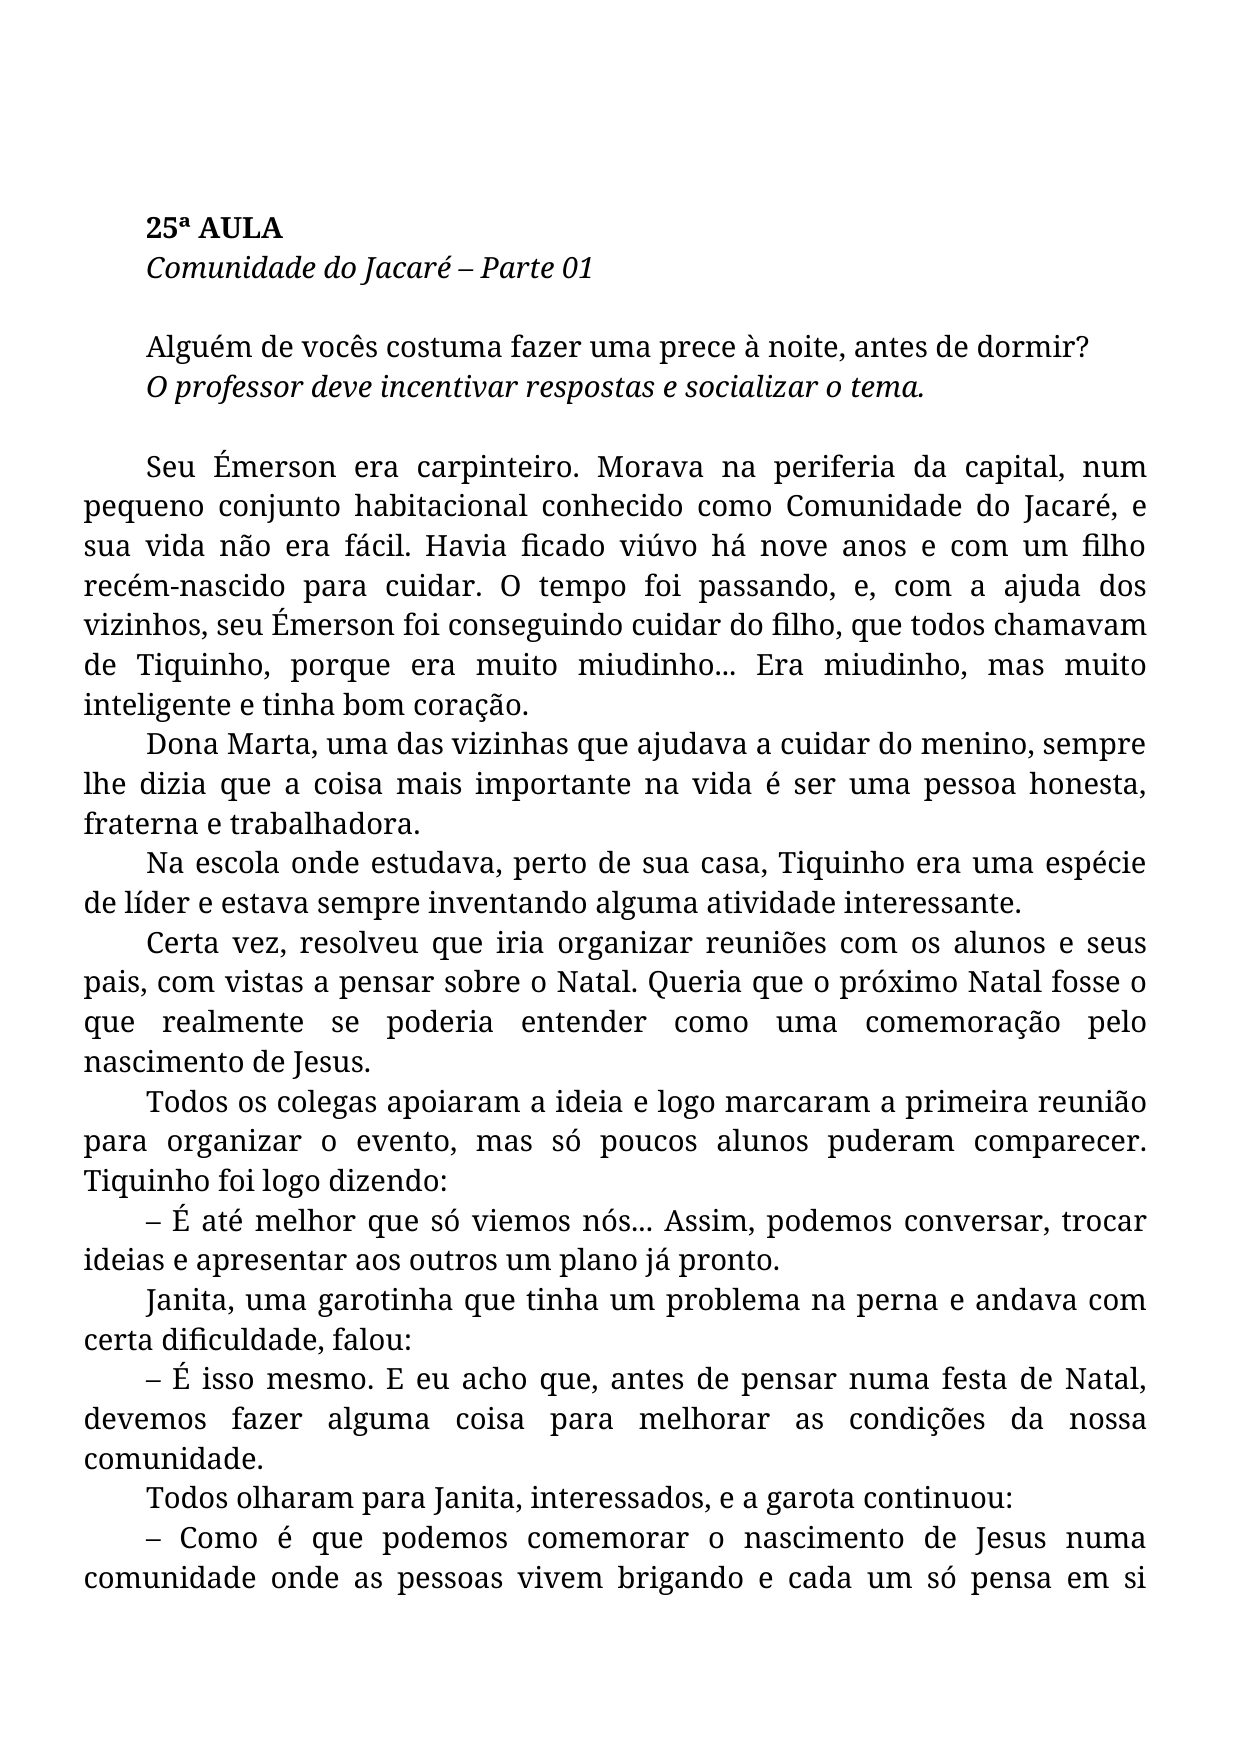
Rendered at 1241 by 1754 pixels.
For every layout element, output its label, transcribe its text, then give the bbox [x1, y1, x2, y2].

text 25ª AULA [83, 208, 1148, 247]
text – É até melhor que só viemos nós... Assim, podemos conversar, trocar ideias e apresentar aos outros um plano já pronto. [83, 1200, 1148, 1279]
text – É isso mesmo. E eu acho que, antes de pensar numa festa de Natal, devemos fazer alguma coisa para melhorar as condições da nossa comunidade. [83, 1359, 1148, 1478]
text Todos olharam para Janita, interessados, e a garota continuou: [83, 1478, 1148, 1517]
text O professor deve incentivar respostas e socializar o tema. [83, 366, 1148, 406]
text Alguém de vocês costuma fazer uma prece à noite, antes de dormir? [83, 327, 1148, 366]
text Todos os colegas apoiaram a ideia e logo marcaram a primeira reunião para organizar o evento, mas só poucos alunos puderam comparecer. Tiquinho foi logo dizendo: [83, 1081, 1148, 1200]
text Certa vez, resolveu que iria organizar reuniões com os alunos e seus pais, com vistas a pensar sobre o Natal. Queria que o próximo Natal fosse o que realmente se poderia entender como uma comemoração pelo nascimento de Jesus. [83, 922, 1148, 1081]
text Seu Émerson era carpinteiro. Morava na periferia da capital, num pequeno conjunto habitacional conhecido como Comunidade do Jacaré, e sua vida não era fácil. Havia ficado viúvo há nove anos e com um filho recém-nascido para cuidar. O tempo foi passando, e, com a ajuda dos vizinhos, seu Émerson foi conseguindo cuidar do filho, que todos chamavam de Tiquinho, porque era muito miudinho... Era miudinho, mas muito inteligente e tinha bom coração. [83, 446, 1148, 724]
text Dona Marta, uma das vizinhas que ajudava a cuidar do menino, sempre lhe dizia que a coisa mais importante na vida é ser uma pessoa honesta, fraterna e trabalhadora. [83, 724, 1148, 843]
text Janita, uma garotinha que tinha um problema na perna e andava com certa dificuldade, falou: [83, 1279, 1148, 1359]
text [83, 1517, 1148, 1597]
text Na escola onde estudava, perto de sua casa, Tiquinho era uma espécie de líder e estava sempre inventando alguma atividade interessante. [83, 843, 1148, 922]
text Comunidade do Jacaré – Parte 01 [83, 247, 1148, 287]
